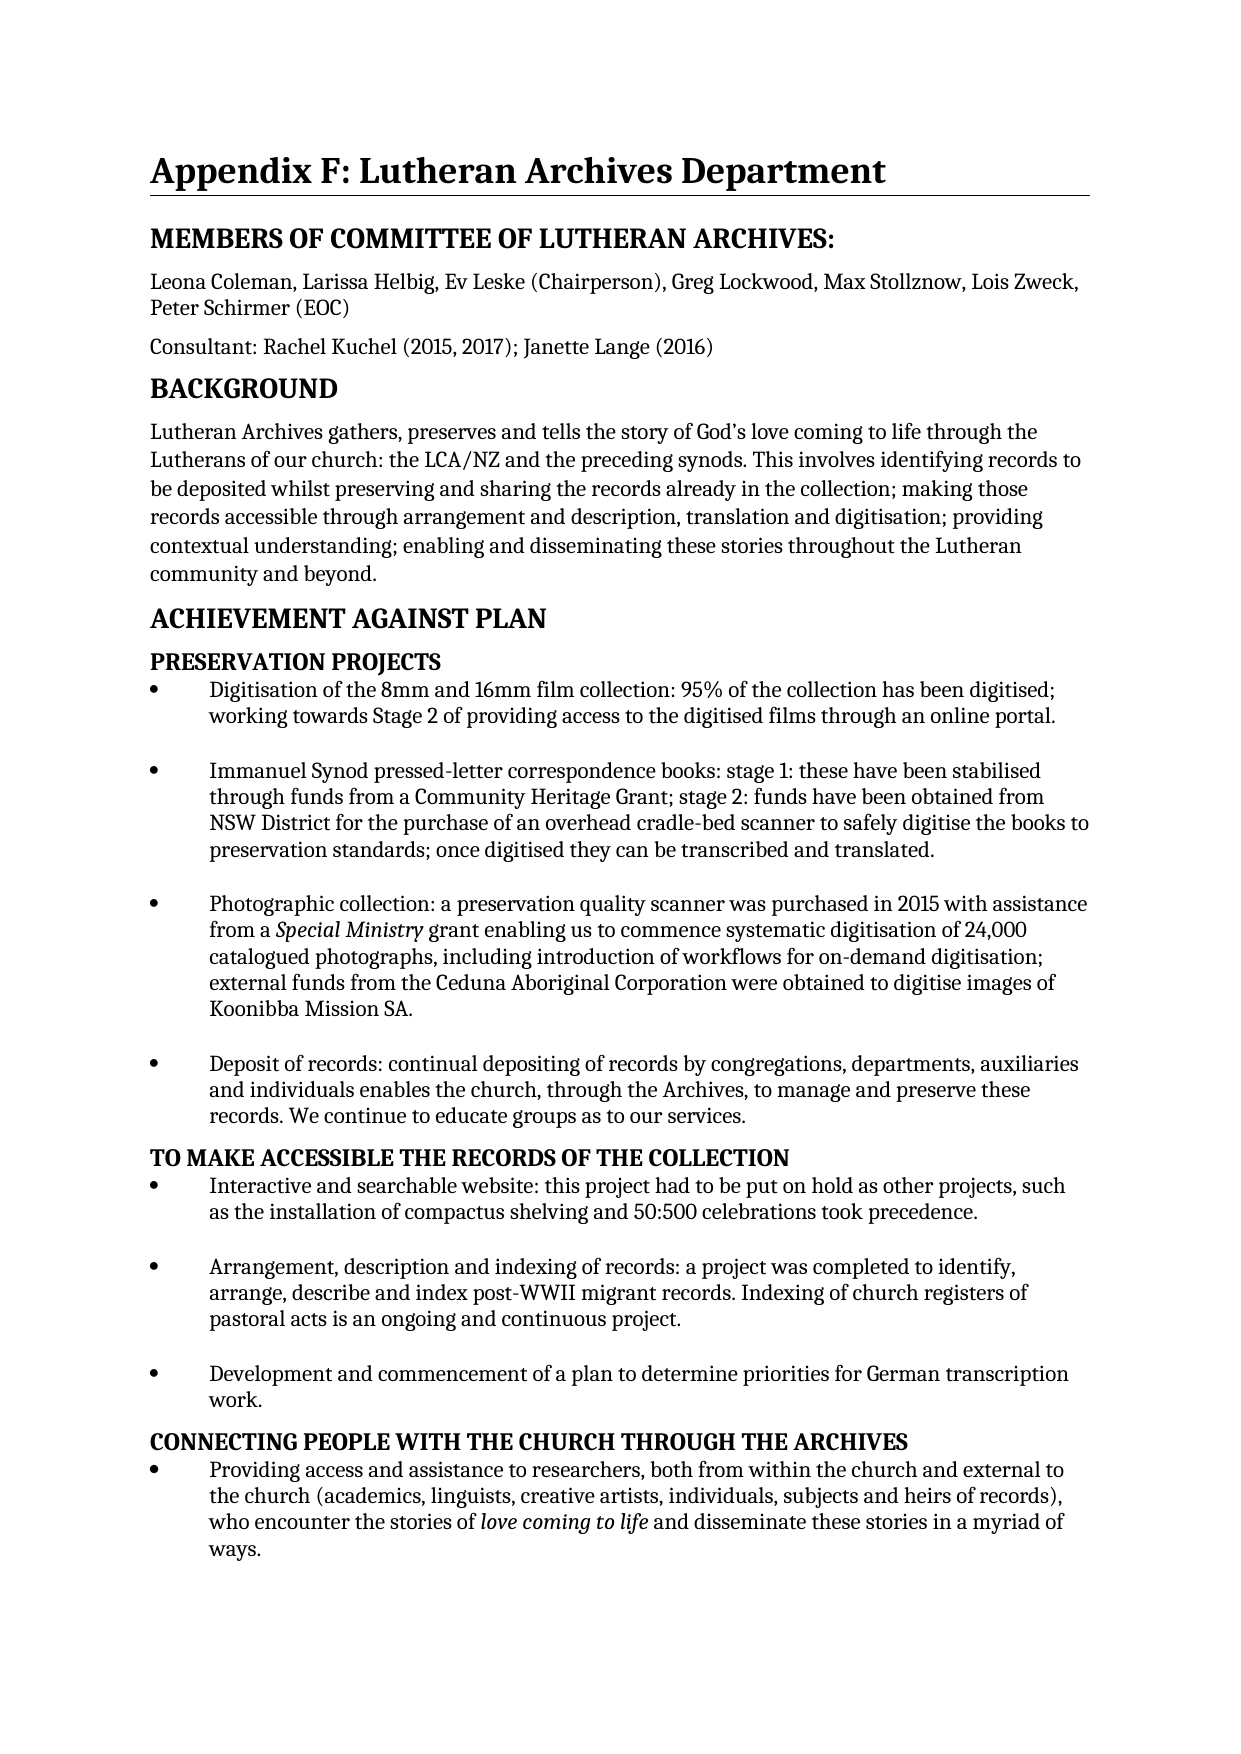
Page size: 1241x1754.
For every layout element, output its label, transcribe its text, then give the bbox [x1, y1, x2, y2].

list Arrangement, description and indexing of records: a project was completed to identify, arrange, describe and index post-WWII migrant records. Indexing of church registers of pastoral acts is an ongoing and continuous project. [150, 1253, 1090, 1361]
list Preservation Projects [150, 648, 1090, 677]
list Immanuel Synod pressed-letter correspondence books: stage 1: these have been stabilised through funds from a Community Heritage Grant; stage 2: funds have been obtained from NSW District for the purchase of an overhead cradle-bed scanner to safely digitise the books to preservation standards; once digitised they can be transcribed and translated. [150, 757, 1090, 891]
text Background [150, 373, 1090, 406]
text Leona Coleman, Larissa Helbig, Ev Leske (Chairperson), Greg Lockwood, Max Stollznow, Lois Zweck, Peter Schirmer (EOC) [150, 269, 1090, 321]
list Providing access and assistance to researchers, both from within the church and external to the church (academics, linguists, creative artists, individuals, subjects and heirs of records), who encounter the stories of love coming to life and disseminate these stories in a myriad of ways. [150, 1456, 1090, 1590]
text Appendix F: Lutheran Archives Department [150, 150, 1090, 195]
list Digitisation of the 8mm and 16mm film collection: 95% of the collection has been digitised; working towards Stage 2 of providing access to the digitised films through an online portal. [150, 677, 1090, 757]
list Photographic collection: a preservation quality scanner was purchased in 2015 with assistance from a Special Ministry grant enabling us to commence systematic digitisation of 24,000 catalogued photographs, including introduction of workflows for on-demand digitisation; external funds from the Ceduna Aboriginal Corporation were obtained to digitise images of Koonibba Mission SA. [150, 891, 1090, 1051]
text Members of Committee of Lutheran Archives: [150, 223, 1090, 256]
list To make accessible the records of the collection [150, 1144, 1090, 1173]
text Consultant: Rachel Kuchel (2015, 2017); Janette Lange (2016) [150, 334, 1090, 360]
text Achievement against Plan [150, 602, 1090, 635]
list Interactive and searchable website: this project had to be put on hold as other projects, such as the installation of compactus shelving and 50:500 celebrations took precedence. [150, 1173, 1090, 1253]
list Development and commencement of a plan to determine priorities for German transcription work. [150, 1361, 1090, 1413]
text Lutheran Archives gathers, preserves and tells the story of God’s love coming to life through the Lutherans of our church: the LCA/NZ and the preceding synods. This involves identifying records to be deposited whilst preserving and sharing the records already in the collection; making those records accessible through arrangement and description, translation and digitisation; providing contextual understanding; enabling and disseminating these stories throughout the Lutheran community and beyond. [150, 419, 1090, 587]
list Connecting people with the church through the Archives [150, 1428, 1090, 1456]
list Deposit of records: continual depositing of records by congregations, departments, auxiliaries and individuals enables the church, through the Archives, to manage and preserve these records. We continue to educate groups as to our services. [150, 1051, 1090, 1130]
